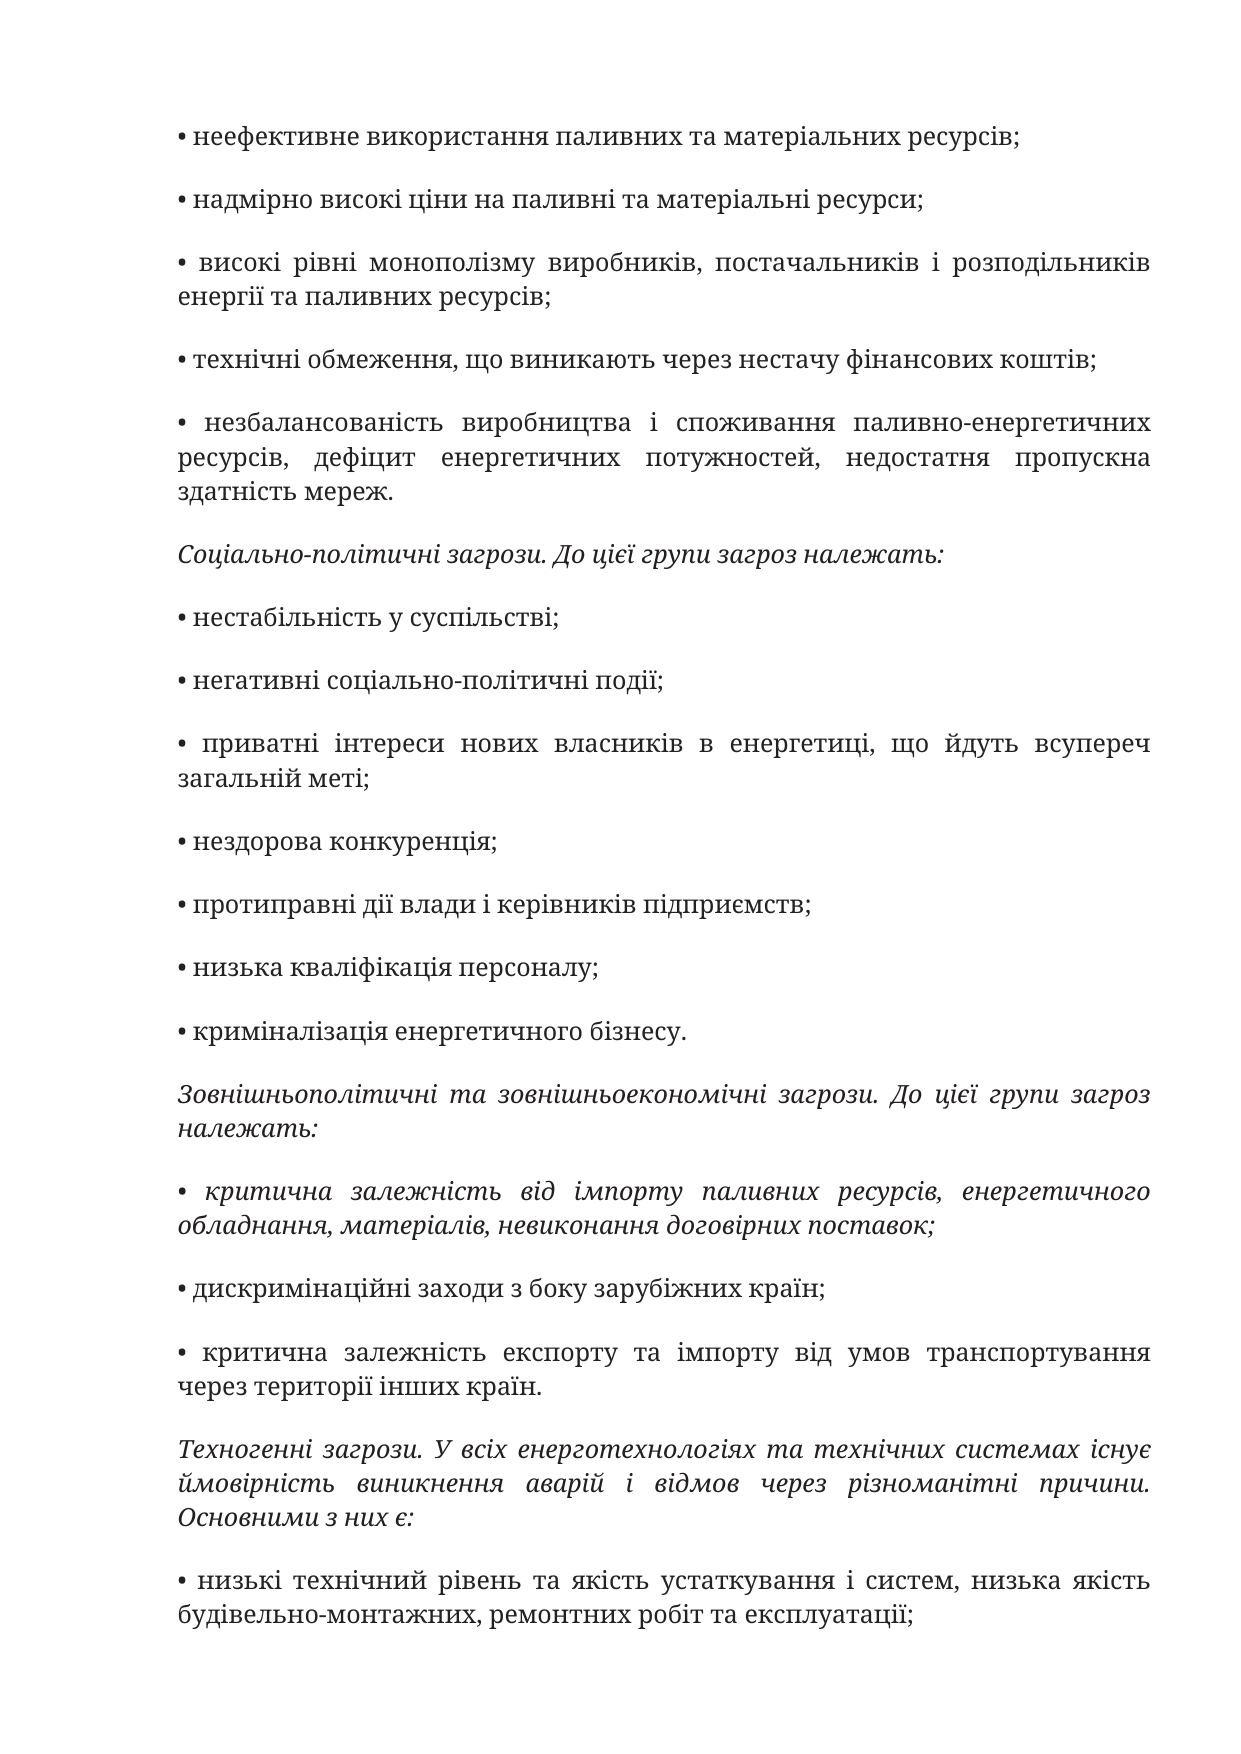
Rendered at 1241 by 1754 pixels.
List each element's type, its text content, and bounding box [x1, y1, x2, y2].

text • негативні соціально-політичні події; [177, 663, 1152, 697]
text • дискримінаційні заходи з боку зарубіжних країн; [177, 1271, 1152, 1305]
text • критична залежність від імпорту паливних ресурсів, енергетичного обладнання, матеріалів, невиконання договірних поставок; [177, 1174, 1152, 1242]
text • низькі технічний рівень та якість устаткування і систем, низька якість будівельно-монтажних, ремонтних робіт та експлуатації; [177, 1563, 1152, 1631]
text • низька кваліфікація персоналу; [177, 950, 1152, 984]
text Зовнішньополітичні та зовнішньоекономічні загрози. До цієї групи загроз належать: [177, 1076, 1152, 1144]
text • приватні інтереси нових власників в енергетиці, що йдуть всупереч загальній меті; [177, 726, 1152, 794]
text • технічні обмеження, що виникають через нестачу фінансових коштів; [177, 342, 1152, 376]
text • неефективне використання паливних та матеріальних ресурсів; [177, 118, 1152, 152]
text • критична залежність експорту та імпорту від умов транспортування через території інших країн. [177, 1334, 1152, 1402]
text • протиправні дії влади і керівників підприємств; [177, 887, 1152, 921]
text • надмірно високі ціни на паливні та матеріальні ресурси; [177, 181, 1152, 215]
text Техногенні загрози. У всіх енерготехнологіях та технічних системах існує ймовірність виникнення аварій і відмов через різноманітні причини. Основними з них є: [177, 1431, 1152, 1534]
text • нестабільність у суспільстві; [177, 600, 1152, 634]
text Соціально-політичні загрози. До цієї групи загроз належать: [177, 536, 1152, 571]
text • криміналізація енергетичного бізнесу. [177, 1013, 1152, 1047]
text • високі рівні монополізму виробників, постачальників і розподільників енергії та паливних ресурсів; [177, 244, 1152, 313]
text • нездорова конкуренція; [177, 823, 1152, 857]
text • незбалансованість виробництва і споживання паливно-енергетичних ресурсів, дефіцит енергетичних потужностей, недостатня пропускна здатність мереж. [177, 405, 1152, 507]
